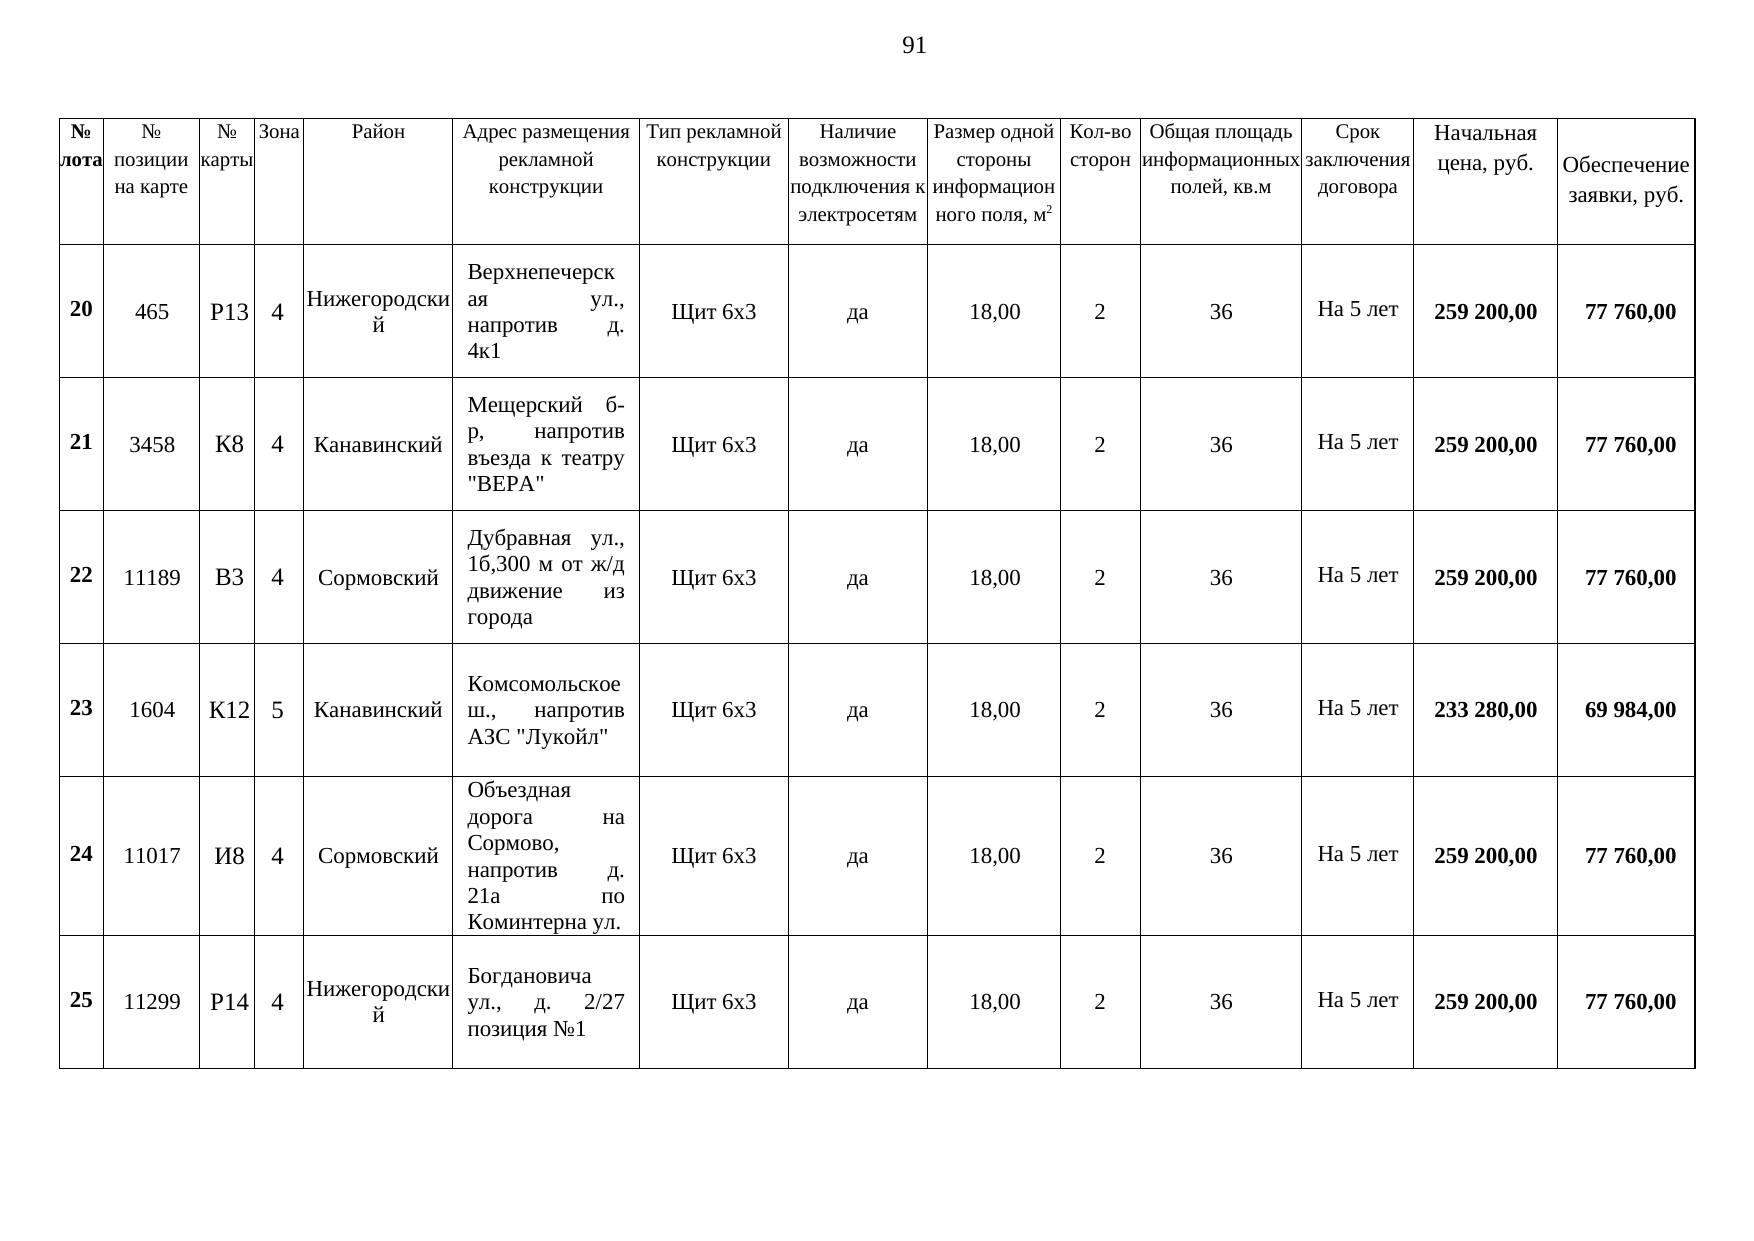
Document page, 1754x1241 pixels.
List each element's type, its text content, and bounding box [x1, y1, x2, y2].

table_cell 465 [104, 245, 199, 377]
table_cell 2 [1061, 245, 1140, 377]
table_cell 3458 [104, 378, 199, 510]
table_cell К12 [200, 644, 254, 776]
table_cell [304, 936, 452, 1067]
table_cell 259 200,00 [1414, 245, 1557, 377]
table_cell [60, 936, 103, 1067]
table_cell В3 [200, 511, 254, 643]
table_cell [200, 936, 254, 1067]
table_cell Р13 [200, 245, 254, 377]
table_header Кол-во сторон [1061, 119, 1140, 244]
table_cell Канавинский [304, 378, 452, 510]
table_header Район [304, 119, 452, 244]
table_cell 36 [1141, 245, 1301, 377]
table_cell Щит 6х3 [640, 245, 788, 377]
table_header Наличие возможности подключения к электросетям [789, 119, 927, 244]
table_header Тип рекламной конструкции [640, 119, 788, 244]
table_cell 259 200,00 [1414, 511, 1557, 643]
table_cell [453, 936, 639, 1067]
table_header Адрес размещения рекламной конструкции [453, 119, 639, 244]
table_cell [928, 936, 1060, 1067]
table_cell 36 [1141, 511, 1301, 643]
table_header № карты [200, 119, 254, 244]
table_cell 21 [60, 378, 103, 510]
table_cell Сормовский [304, 777, 452, 935]
table_cell 4 [255, 378, 303, 510]
table_cell 18,00 [928, 777, 1060, 935]
table_cell Мещерский б-р, напротив въезда к театру "ВЕРА" [453, 378, 639, 510]
table_cell Щит 6х3 [640, 644, 788, 776]
table_header Обеспечение заявки, руб. [1558, 119, 1694, 244]
table_cell 1604 [104, 644, 199, 776]
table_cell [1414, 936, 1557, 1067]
table_cell 18,00 [928, 245, 1060, 377]
table_header № позиции на карте [104, 119, 199, 244]
table_cell Объездная дорога на Сормово, напротив д. 21а по Коминтерна ул. [453, 777, 639, 935]
table_cell 4 [255, 245, 303, 377]
table_header № лота [60, 119, 103, 244]
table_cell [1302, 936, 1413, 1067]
table_cell 18,00 [928, 378, 1060, 510]
table_cell 77 760,00 [1558, 511, 1694, 643]
table_header Зона [255, 119, 303, 244]
table_header Размер одной стороны информационного поля, м2 [928, 119, 1060, 244]
table_cell 259 200,00 [1414, 378, 1557, 510]
table_cell 23 [60, 644, 103, 776]
table_cell да [789, 245, 927, 377]
table_cell 18,00 [928, 644, 1060, 776]
table_cell 77 760,00 [1558, 378, 1694, 510]
table_cell 2 [1061, 378, 1140, 510]
table_cell 18,00 [928, 511, 1060, 643]
table_cell 36 [1141, 644, 1301, 776]
table_cell 259 200,00 [1414, 777, 1557, 935]
table_cell 22 [60, 511, 103, 643]
table_cell На 5 лет [1302, 511, 1413, 643]
table_cell 233 280,00 [1414, 644, 1557, 776]
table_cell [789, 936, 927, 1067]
table_cell 11189 [104, 511, 199, 643]
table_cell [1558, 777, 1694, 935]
table_cell Канавинский [304, 644, 452, 776]
table_cell да [789, 644, 927, 776]
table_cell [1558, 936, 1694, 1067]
table_cell На 5 лет [1302, 378, 1413, 510]
table_cell 11017 [104, 777, 199, 935]
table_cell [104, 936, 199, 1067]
table_header Начальная цена, руб. [1414, 119, 1557, 244]
table_header Срок заключения договора [1302, 119, 1413, 244]
table_cell 20 [60, 245, 103, 377]
table_cell 24 [60, 777, 103, 935]
table_cell Нижегородский [304, 245, 452, 377]
table_cell 36 [1141, 378, 1301, 510]
table_cell 4 [255, 777, 303, 935]
table_cell 5 [255, 644, 303, 776]
table_cell да [789, 378, 927, 510]
table_cell На 5 лет [1302, 245, 1413, 377]
table_cell да [789, 511, 927, 643]
table_cell да [789, 777, 927, 935]
table_cell Комсомольское ш., напротив АЗС "Лукойл" [453, 644, 639, 776]
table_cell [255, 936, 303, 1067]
table_cell 2 [1061, 777, 1140, 935]
table_header Общая площадь информационных полей, кв.м [1141, 119, 1301, 244]
table_cell 36 [1141, 777, 1301, 935]
table_cell 4 [255, 511, 303, 643]
table_cell Верхнепечерская ул., напротив д. 4к1 [453, 245, 639, 377]
table_cell 69 984,00 [1558, 644, 1694, 776]
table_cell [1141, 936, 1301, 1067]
table_cell На 5 лет [1302, 777, 1413, 935]
table_cell 77 760,00 [1558, 245, 1694, 377]
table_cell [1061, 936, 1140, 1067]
table_cell На 5 лет [1302, 644, 1413, 776]
table_cell Дубравная ул., 1б,300 м от ж/д движение из города [453, 511, 639, 643]
table_cell 2 [1061, 644, 1140, 776]
table_cell К8 [200, 378, 254, 510]
table_cell Щит 6х3 [640, 511, 788, 643]
table_cell Сормовский [304, 511, 452, 643]
table_cell Щит 6х3 [640, 378, 788, 510]
table_cell Щит 6х3 [640, 777, 788, 935]
table_cell 2 [1061, 511, 1140, 643]
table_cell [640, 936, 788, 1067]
table_cell И8 [200, 777, 254, 935]
